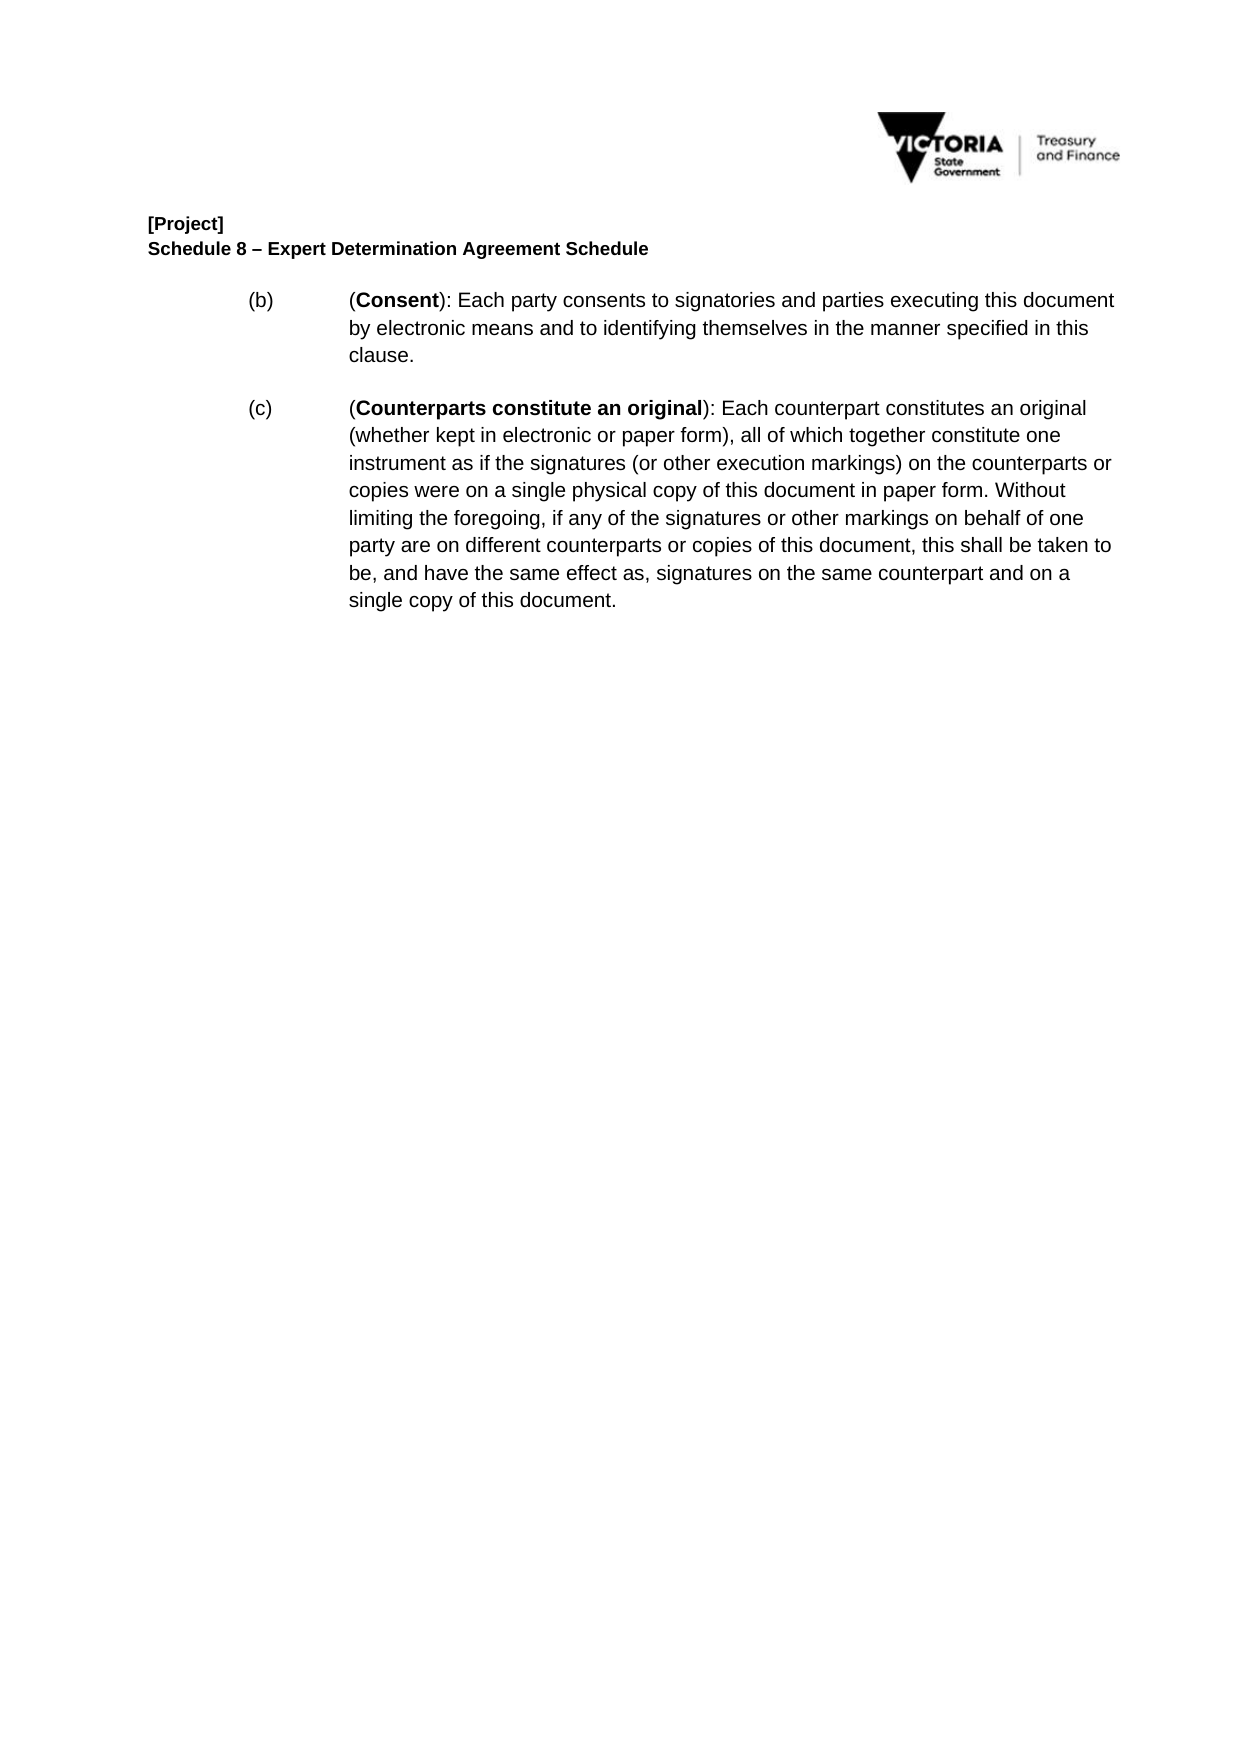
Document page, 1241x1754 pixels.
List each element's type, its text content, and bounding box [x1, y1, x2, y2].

subtitle (Counterparts constitute an original): Each counterpart constitutes an original (whether kept in electronic or paper form), all of which together constitute one instrument as if the signatures (or other execution markings) on the counterparts or copies were on a single physical copy of this document in paper form. Without limiting the foregoing, if any of the signatures or other markings on behalf of one party are on different counterparts or copies of this document, this shall be taken to be, and have the same effect as, signatures on the same counterpart and on a single copy of this document. [248, 395, 1122, 612]
picture [877, 112, 1121, 185]
subtitle (Consent): Each party consents to signatories and parties executing this document by electronic means and to identifying themselves in the manner specified in this clause. [248, 288, 1122, 367]
